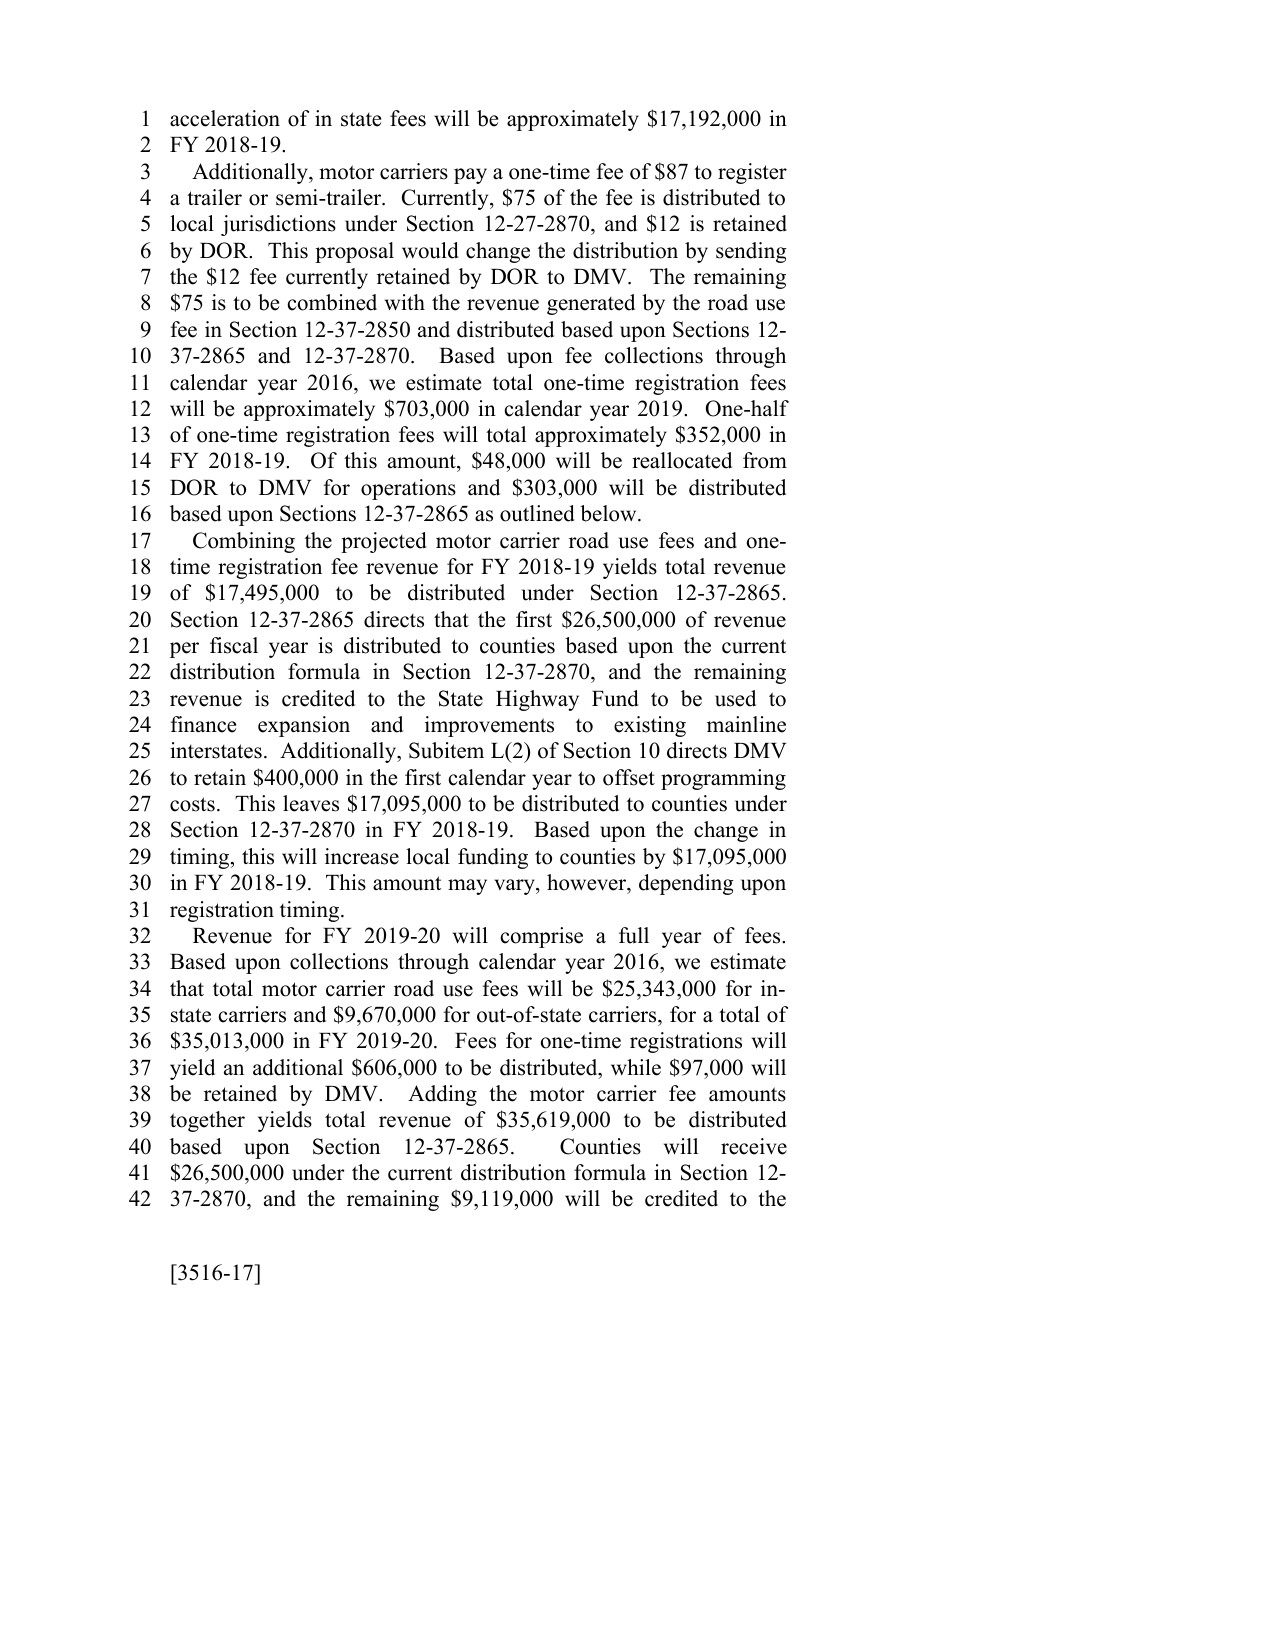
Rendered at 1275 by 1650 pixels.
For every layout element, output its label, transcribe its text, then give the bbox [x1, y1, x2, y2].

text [169, 105, 787, 158]
text Combining the projected motor carrier road use fees and one-time registration fee revenue for FY 2018-19 yields total revenue of $17,495,000 to be distributed under Section 12-37-2865. Section 12-37-2865 directs that the first $26,500,000 of revenue per fiscal year is distributed to counties based upon the current distribution formula in Section 12-37-2870, and the remaining revenue is credited to the State Highway Fund to be used to finance expansion and improvements to existing mainline interstates. Additionally, Subitem L(2) of Section 10 directs DMV to retain $400,000 in the first calendar year to offset programming costs. This leaves $17,095,000 to be distributed to counties under Section 12-37-2870 in FY 2018-19. Based upon the change in timing, this will increase local funding to counties by $17,095,000 in FY 2018-19. This amount may vary, however, depending upon registration timing. [169, 527, 787, 922]
text Additionally, motor carriers pay a one-time fee of $87 to register a trailer or semi-trailer. Currently, $75 of the fee is distributed to local jurisdictions under Section 12-27-2870, and $12 is retained by DOR. This proposal would change the distribution by sending the $12 fee currently retained by DOR to DMV. The remaining $75 is to be combined with the revenue generated by the road use fee in Section 12-37-2850 and distributed based upon Sections 12-37-2865 and 12-37-2870. Based upon fee collections through calendar year 2016, we estimate total one-time registration fees will be approximately $703,000 in calendar year 2019. One-half of one-time registration fees will total approximately $352,000 in FY 2018-19. Of this amount, $48,000 will be reallocated from DOR to DMV for operations and $303,000 will be distributed based upon Sections 12-37-2865 as outlined below. [169, 158, 787, 527]
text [169, 922, 787, 1212]
